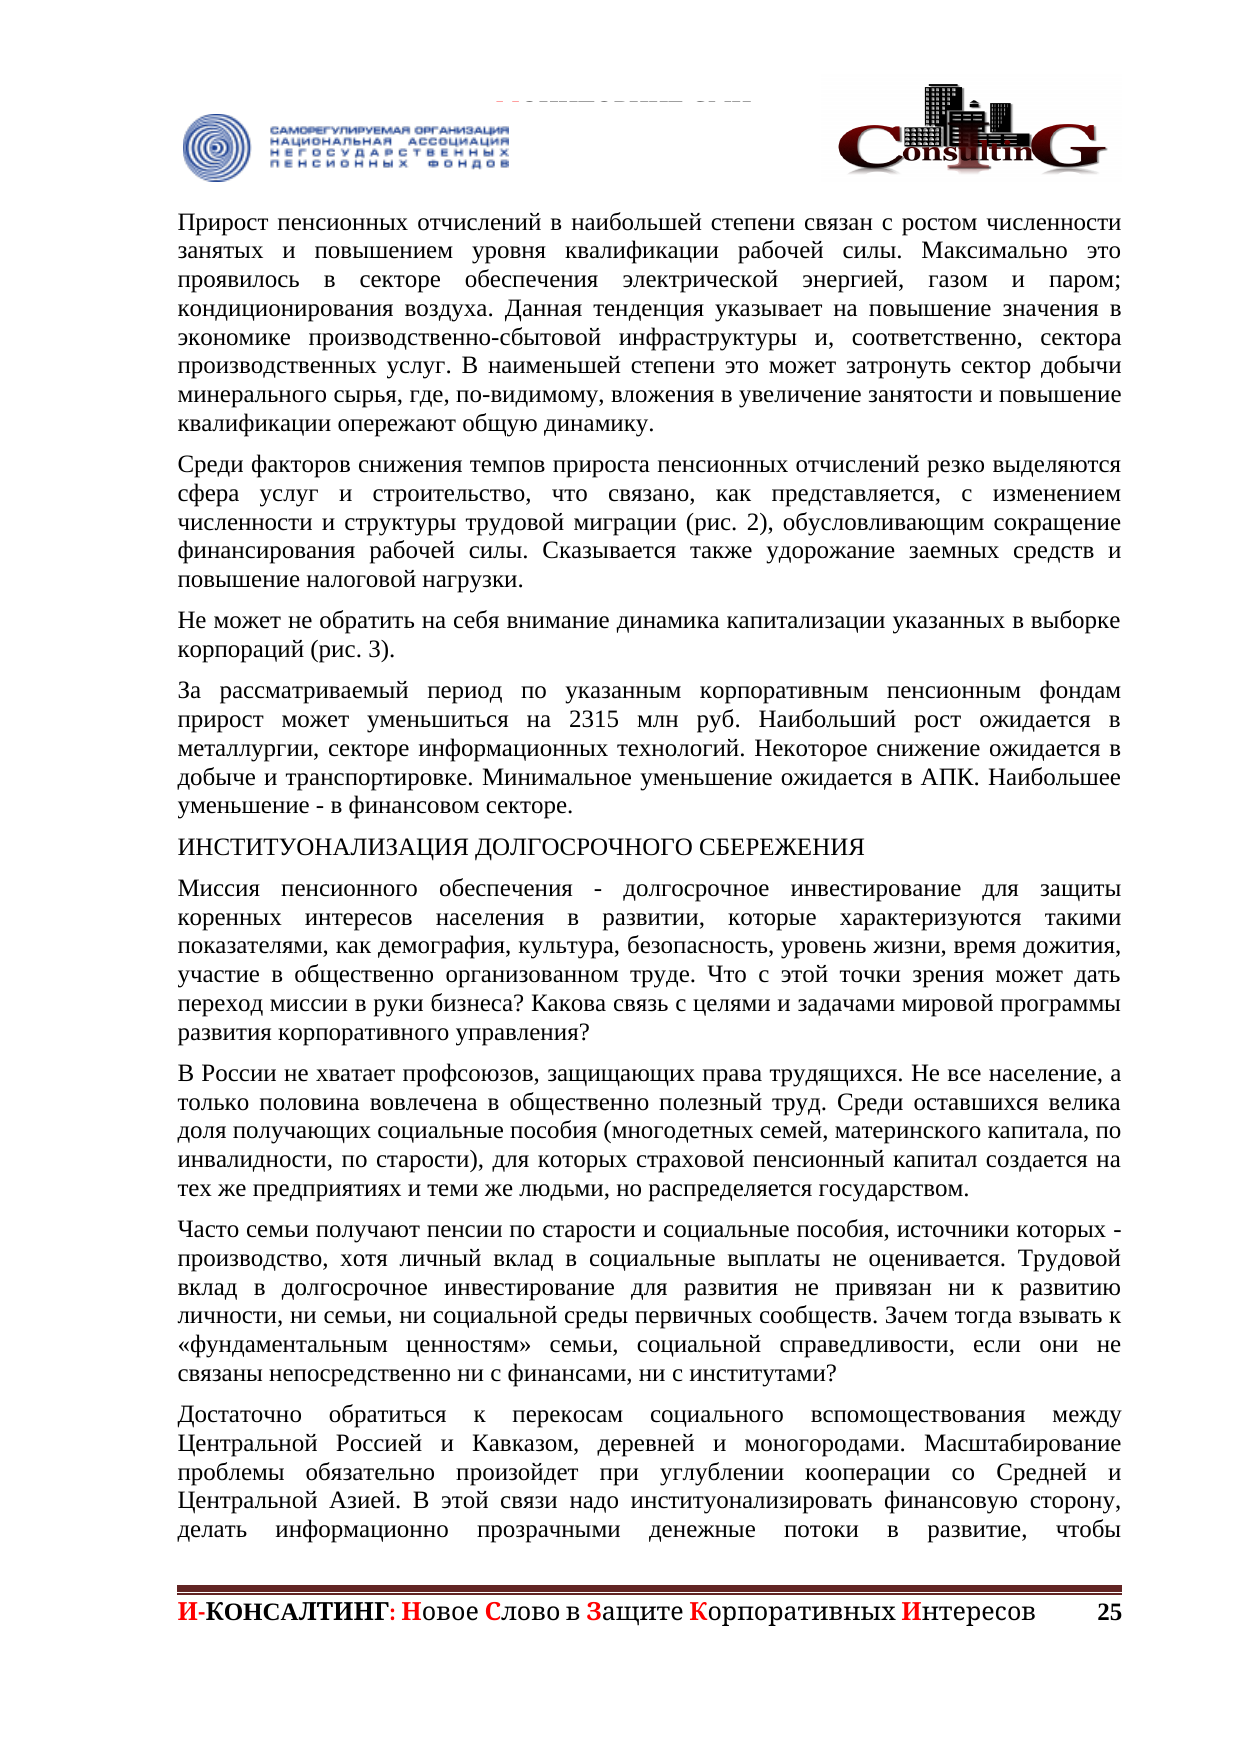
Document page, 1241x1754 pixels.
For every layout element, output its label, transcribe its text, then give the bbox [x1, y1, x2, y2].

text Прирост пенсионных отчислений в наибольшей степени связан с ростом численности занятых и повышением уровня квалификации рабочей силы. Максимально это проявилось в секторе обеспечения электрической энергией, газом и паром; кондиционирования воздуха. Данная тенденция указывает на повышение значения в экономике производственно-сбытовой инфраструктуры и, соответственно, сектора производственных услуг. В наименьшей степени это может затронуть сектор добычи минерального сырья, где, по-видимому, вложения в увеличение занятости и повышение квалификации опережают общую динамику. [177, 207, 1122, 437]
text В России не хватает профсоюзов, защищающих права трудящихся. Не все население, а только половина вовлечена в общественно полезный труд. Среди оставшихся велика доля получающих социальные пособия (многодетных семей, материнского капитала, по инвалидности, по старости), для которых страховой пенсионный капитал создается на тех же предприятиях и теми же людьми, но распределяется государством. [177, 1058, 1122, 1202]
text За рассматриваемый период по указанным корпоративным пенсионным фондам прирост может уменьшиться на 2315 млн руб. Наибольший рост ожидается в металлургии, секторе информационных технологий. Некоторое снижение ожидается в добыче и транспортировке. Минимальное уменьшение ожидается в АПК. Наибольшее уменьшение - в финансовом секторе. [177, 676, 1122, 819]
text ИНСТИТУОНАЛИЗАЦИЯ ДОЛГОСРОЧНОГО СБЕРЕЖЕНИЯ [177, 832, 1122, 861]
text Миссия пенсионного обеспечения - долгосрочное инвестирование для защиты коренных интересов населения в развитии, которые характеризуются такими показателями, как демография, культура, безопасность, уровень жизни, время дожития, участие в общественно организованном труде. Что с этой точки зрения может дать переход миссии в руки бизнеса? Какова связь с целями и задачами мировой программы развития корпоративного управления? [177, 873, 1122, 1046]
text Часто семьи получают пенсии по старости и социальные пособия, источники которых - производство, хотя личный вклад в социальные выплаты не оценивается. Трудовой вклад в долгосрочное инвестирование для развития не привязан ни к развитию личности, ни семьи, ни социальной среды первичных сообществ. Зачем тогда взывать к «фундаментальным ценностям» семьи, социальной справедливости, если они не связаны непосредственно ни с финансами, ни с институтами? [177, 1214, 1122, 1387]
picture [183, 114, 509, 182]
text Среди факторов снижения темпов прироста пенсионных отчислений резко выделяются сфера услуг и строительство, что связано, как представляется, с изменением численности и структуры трудовой миграции (рис. 2), обусловливающим сокращение финансирования рабочей силы. Сказывается также удорожание заемных средств и повышение налоговой нагрузки. [177, 449, 1122, 593]
picture [821, 73, 1122, 182]
text Не может не обратить на себя внимание динамика капитализации указанных в выборке корпораций (рис. 3). [177, 606, 1122, 663]
